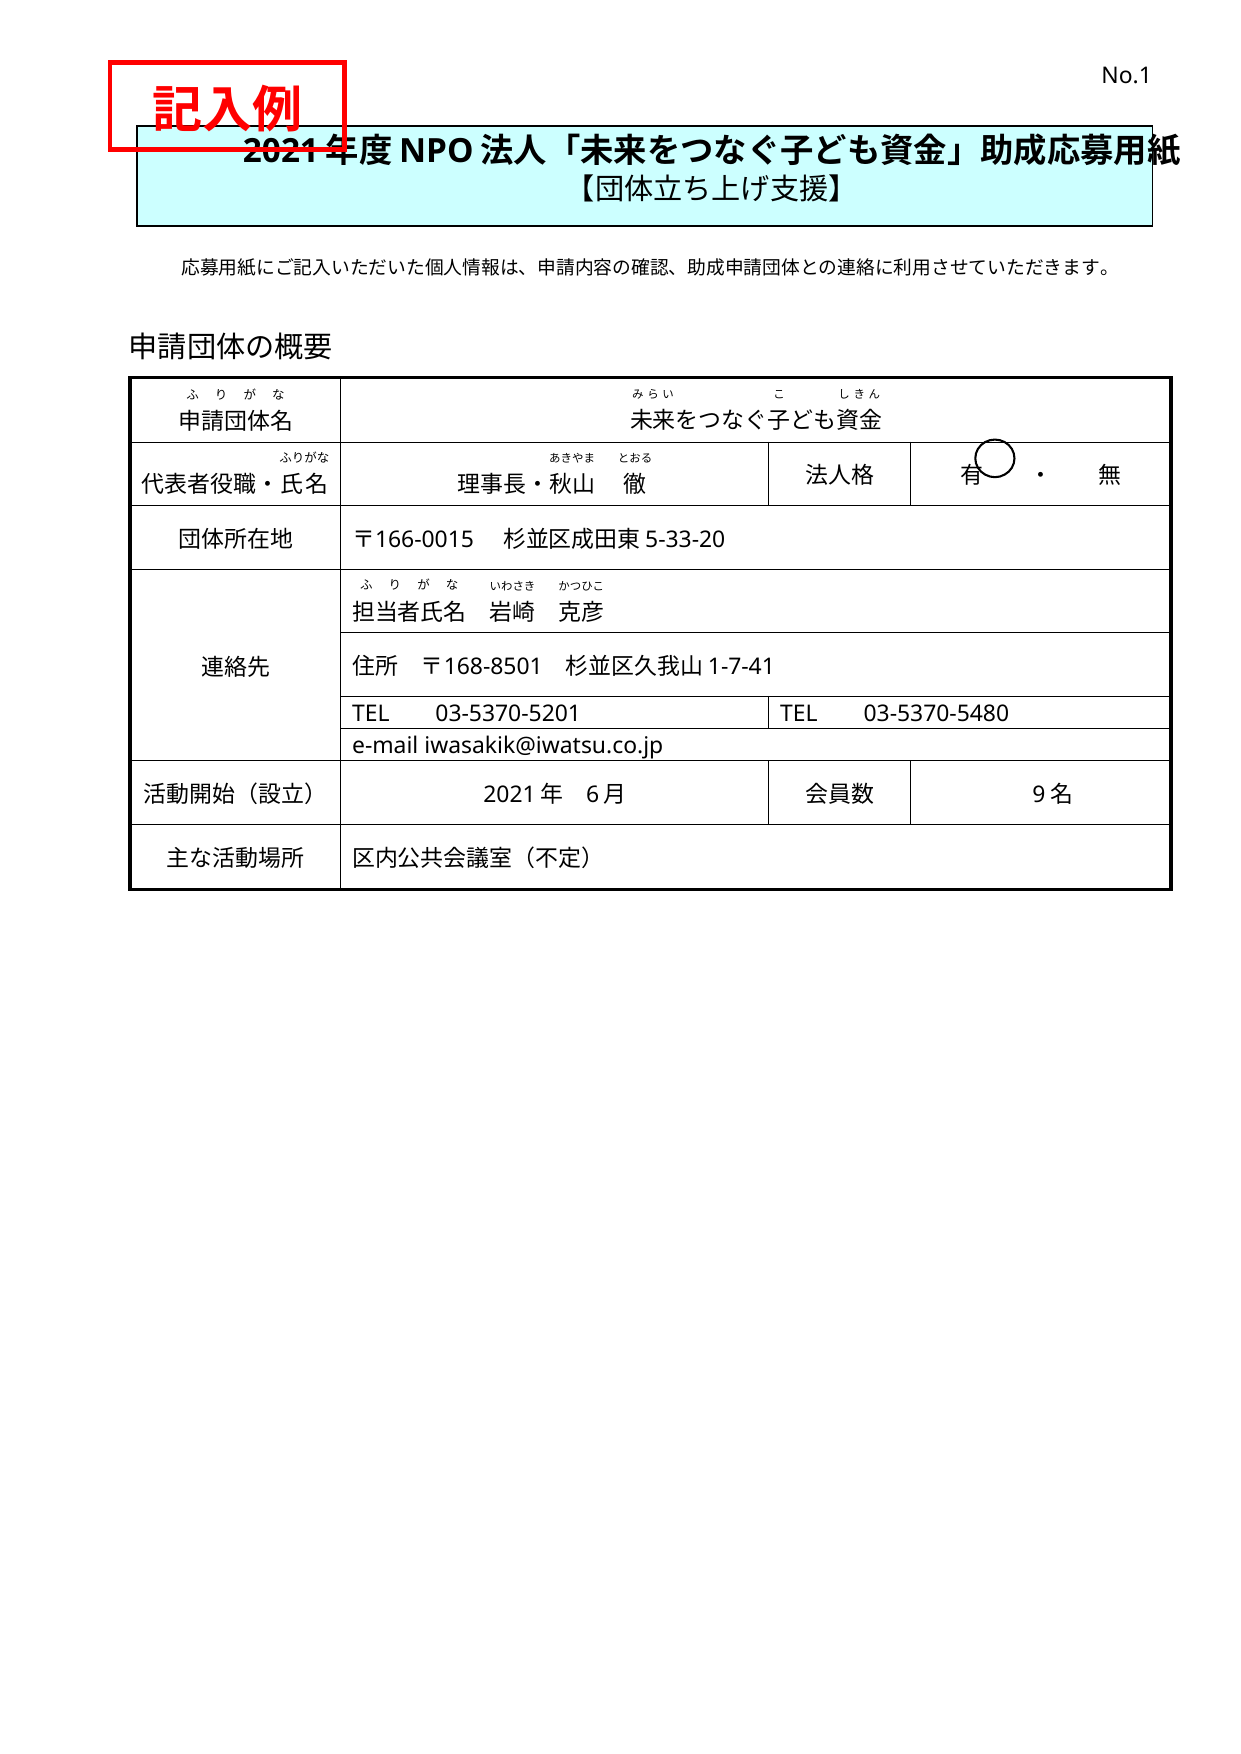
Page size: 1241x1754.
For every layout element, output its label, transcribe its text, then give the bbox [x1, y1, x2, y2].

table_header 応募用紙にご記入いただいた個人情報は、申請内容の確認、助成申請団体との連絡に利用させていただきます。 申請団体の概要 [118, 126, 1181, 922]
